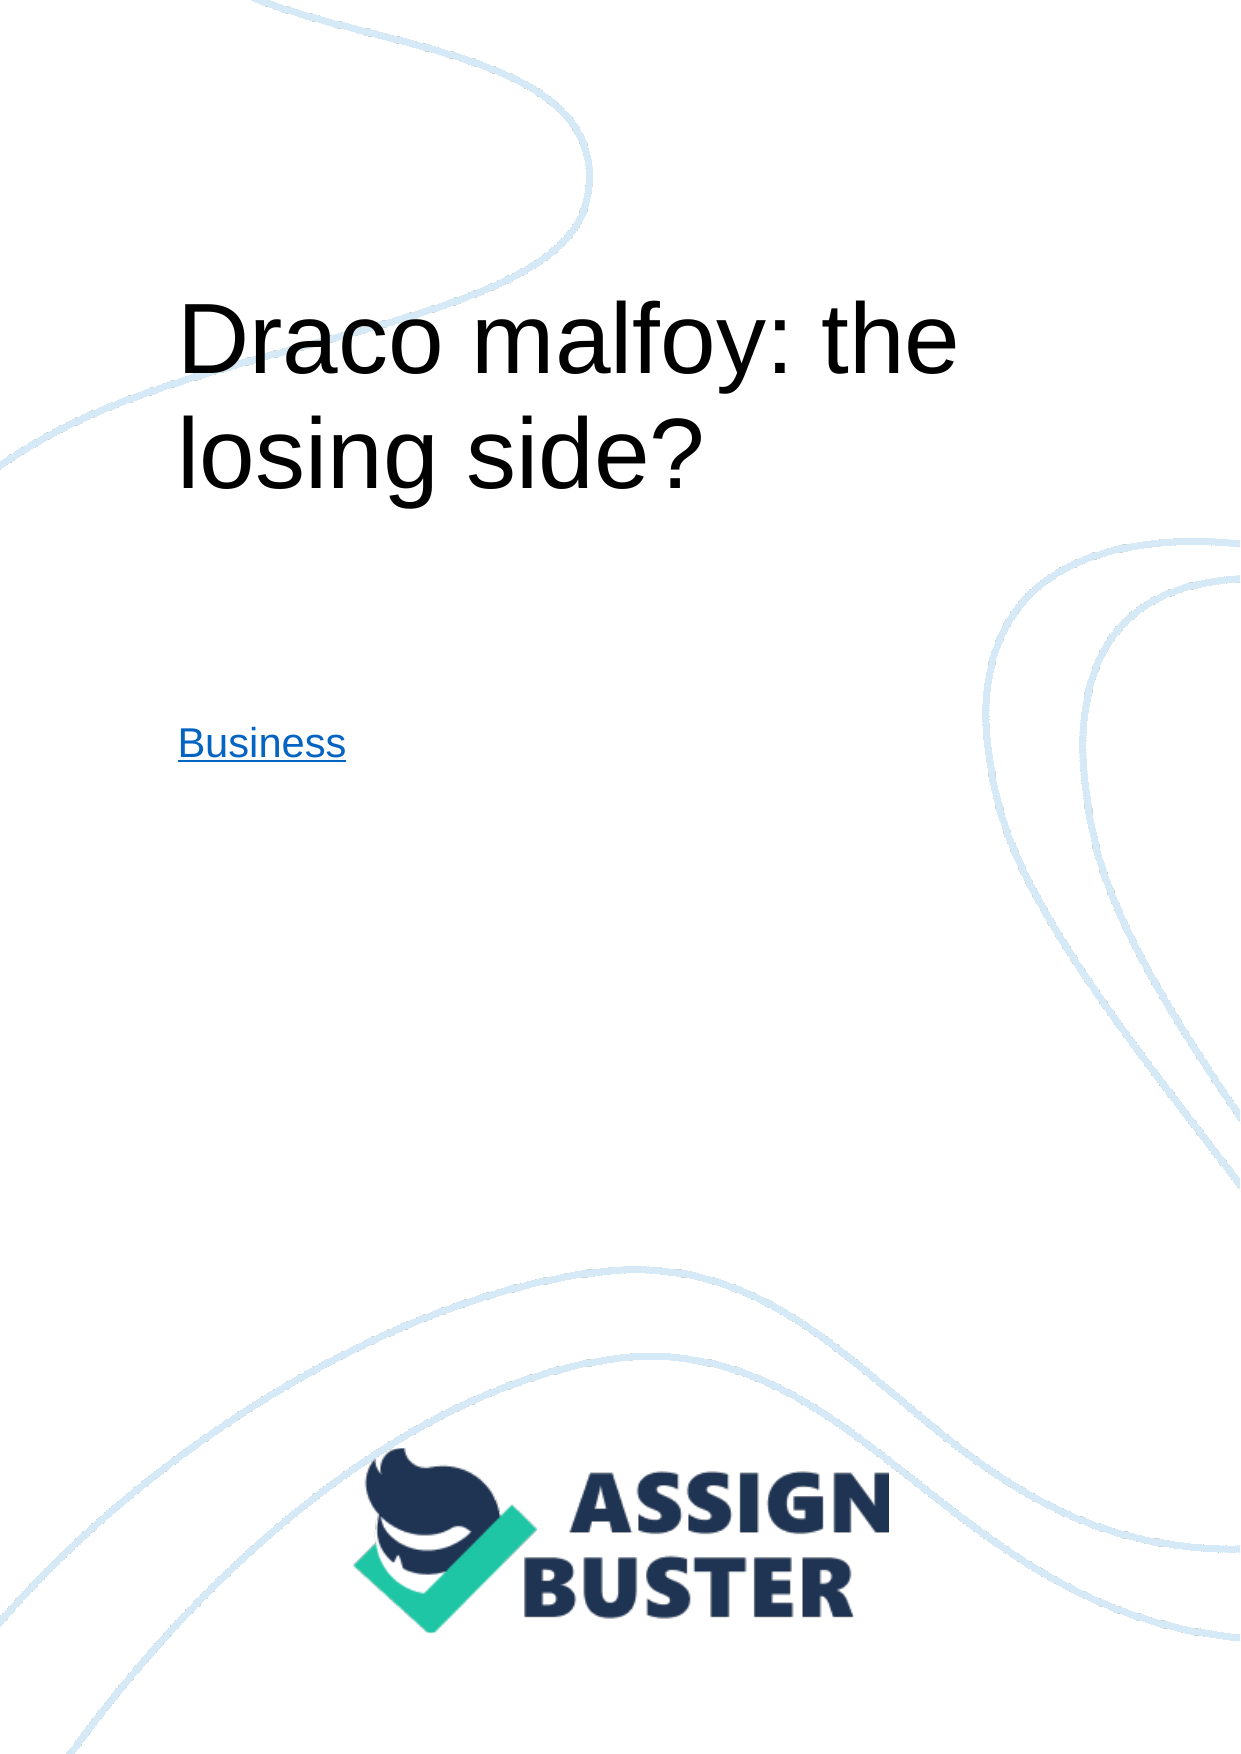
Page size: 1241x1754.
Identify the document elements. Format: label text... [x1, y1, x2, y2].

text Business [177, 719, 1152, 767]
subtitle Draco malfoy: the losing side? [177, 279, 1152, 509]
picture [0, 0, 1241, 1754]
